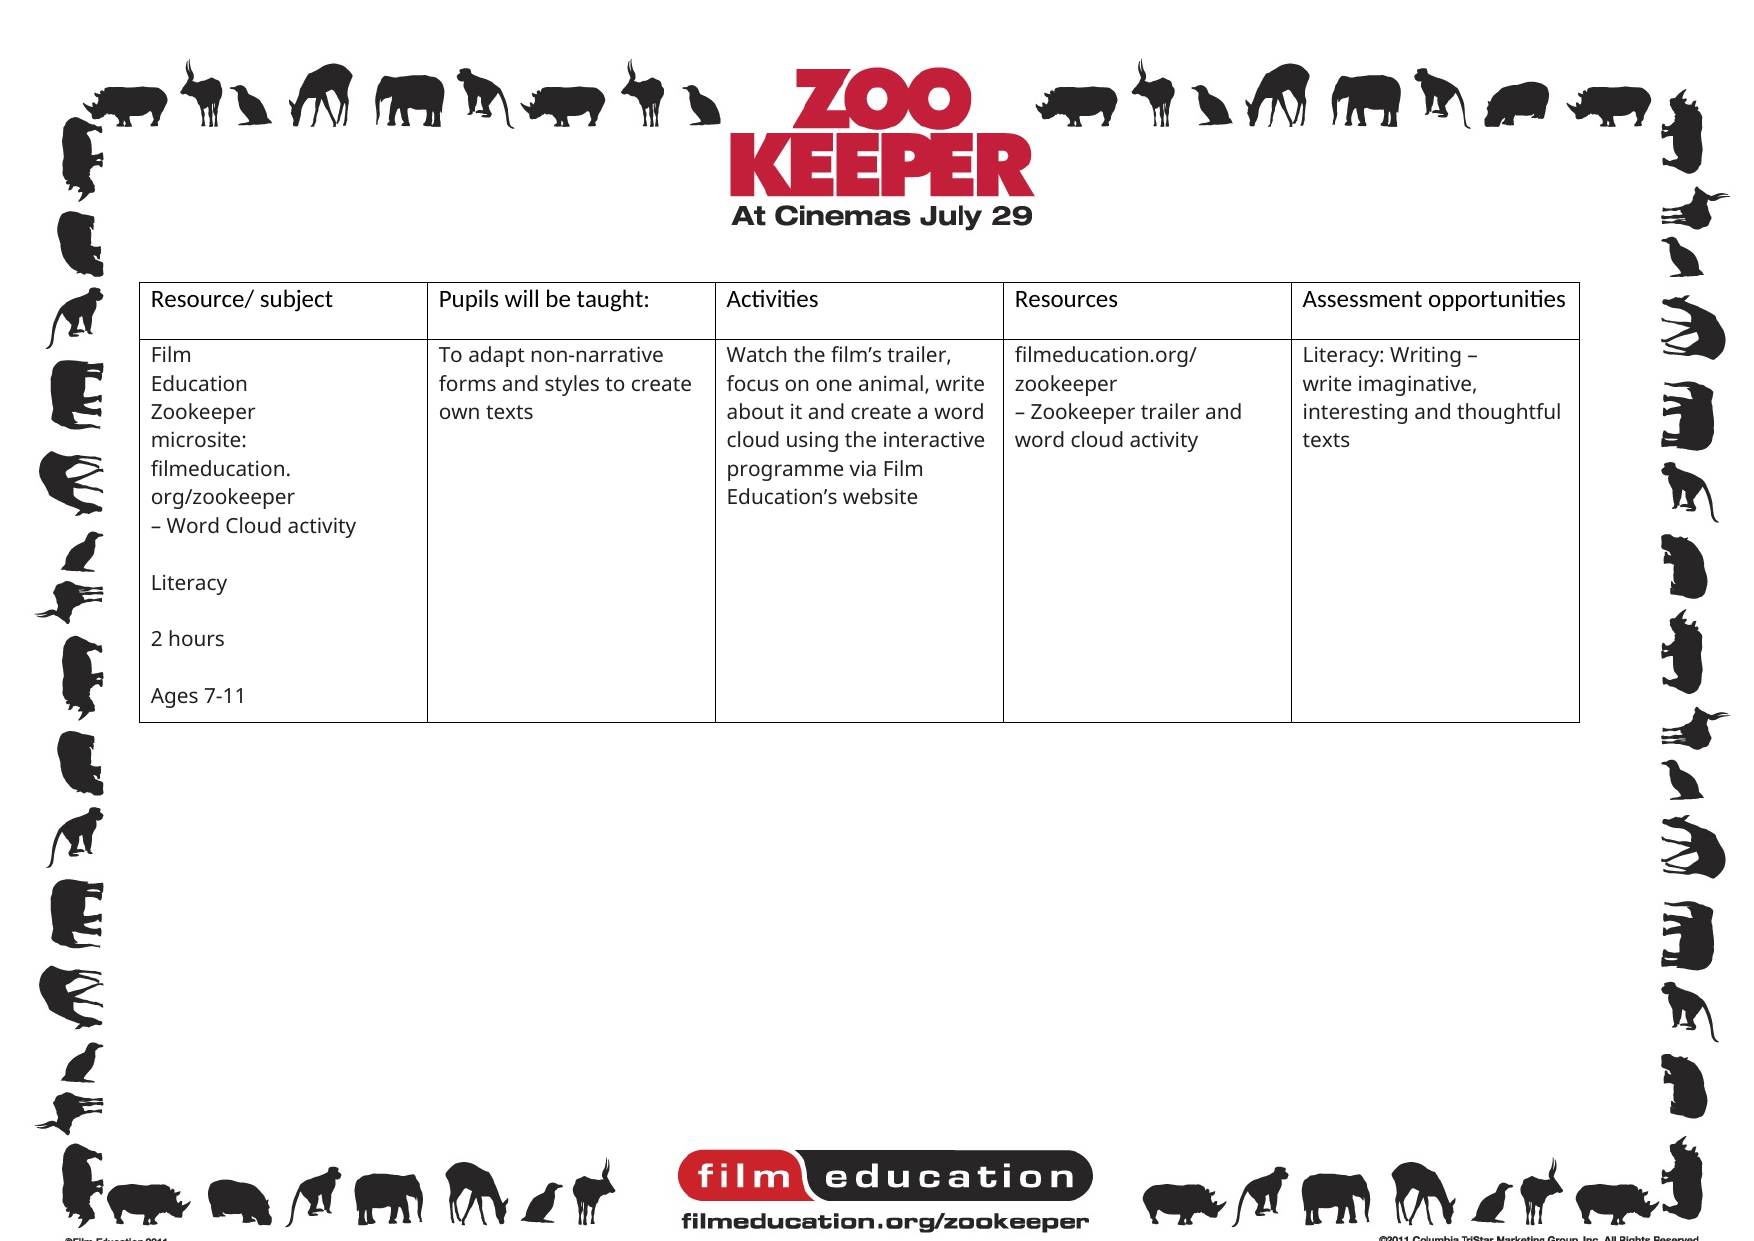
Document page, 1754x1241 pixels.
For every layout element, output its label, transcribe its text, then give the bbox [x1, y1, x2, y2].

table_header Resources [1004, 283, 1291, 339]
table_cell filmeducation.org/zookeeper – Zookeeper trailer and word cloud activity [1004, 340, 1291, 722]
table_cell Film Education Zookeeper microsite: filmeducation. org/zookeeper – Word Cloud activity Literacy 2 hours Ages 7-11 [140, 340, 427, 722]
table_header Pupils will be taught: [428, 283, 715, 339]
table_header Resource/ subject [140, 283, 427, 339]
table_header Activities [716, 283, 1003, 339]
table_header Assessment opportunities [1292, 283, 1579, 339]
table_cell Watch the film’s trailer, focus on one animal, write about it and create a word cloud using the interactive programme via Film Education’s website [716, 340, 1003, 722]
table_cell To adapt non-narrative forms and styles to create own texts [428, 340, 715, 722]
picture [27, 49, 1737, 1241]
table_cell Literacy: Writing – write imaginative, interesting and thoughtful texts [1292, 340, 1579, 722]
